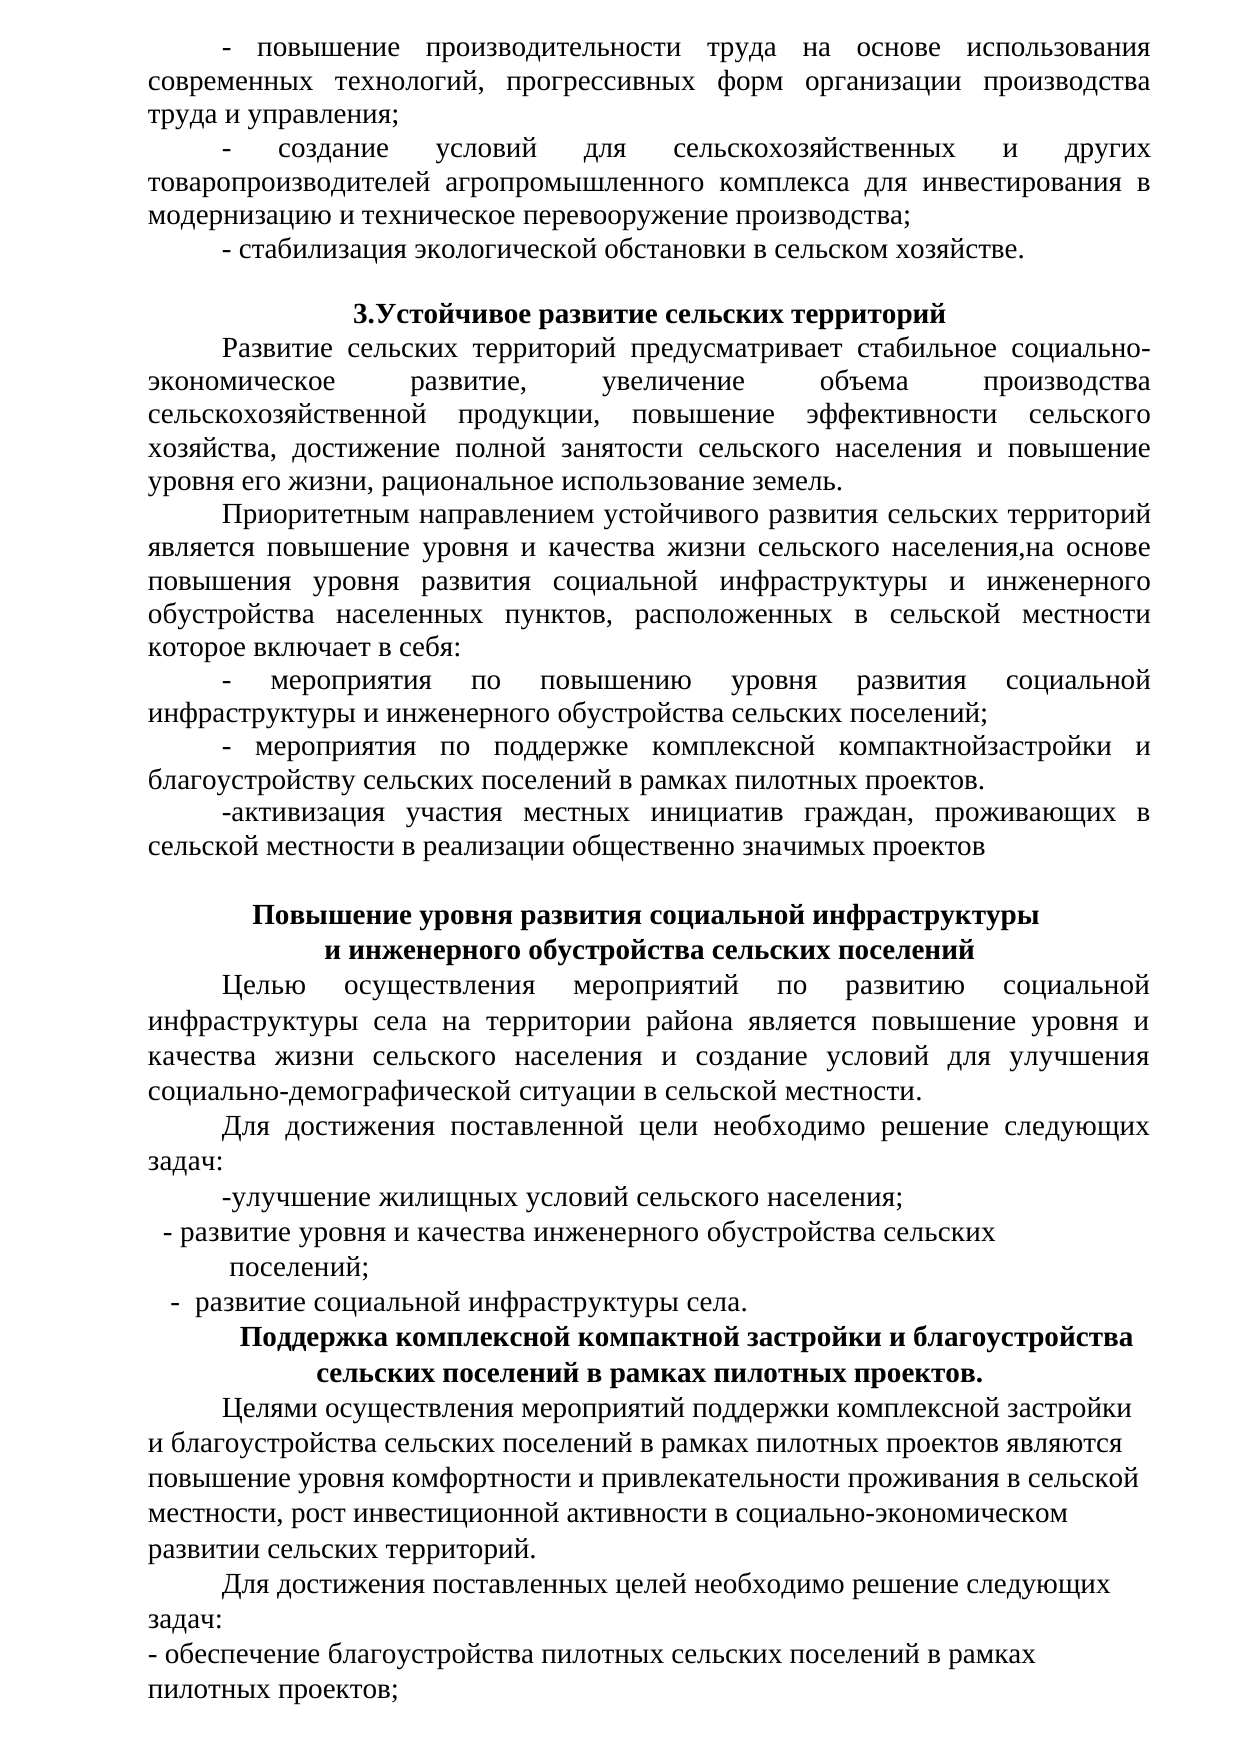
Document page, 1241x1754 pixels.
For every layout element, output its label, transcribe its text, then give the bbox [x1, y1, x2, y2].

text Повышение уровня развития социальной инфраструктуры и инженерного обустройства сельских поселений [148, 897, 1152, 966]
text - мероприятия по повышению уровня развития социальной инфраструктуры и инженерного обустройства сельских поселений; [148, 663, 1152, 729]
text Для достижения поставленных целей необходимо решение следующих задач: [148, 1566, 1152, 1635]
text Развитие сельских территорий предусматривает стабильное социально-экономическое развитие, увеличение объема производства сельскохозяйственной продукции, повышение эффективности сельского хозяйства, достижение полной занятости сельского населения и повышение уровня его жизни, рациональное использование земель. [148, 331, 1152, 497]
text 3.Устойчивое развитие сельских территорий [148, 297, 1152, 331]
text - создание условий для сельскохозяйственных и других товаропроизводителей агропромышленного комплекса для инвестирования в модернизацию и техническое перевооружение производства; [148, 130, 1152, 231]
text - обеспечение благоустройства пилотных сельских поселений в рамках пилотных проектов; [148, 1636, 1152, 1705]
text Для достижения поставленной цели необходимо решение следующих задач: [148, 1108, 1152, 1177]
text Целью осуществления мероприятий по развитию социальной инфраструктуры села на территории района является повышение уровня и качества жизни сельского населения и создание условий для улучшения социально-демографической ситуации в сельской местности. [148, 967, 1152, 1107]
text - развитие социальной инфраструктуры села. [148, 1284, 1152, 1318]
text - развитие уровня и качества инженерного обустройства сельских [148, 1214, 1152, 1247]
text - мероприятия по поддержке комплексной компактнойзастройки и благоустройству сельских поселений в рамках пилотных проектов. [148, 729, 1152, 795]
text -активизация участия местных инициатив граждан, проживающих в сельской местности в реализации общественно значимых проектов [148, 795, 1152, 862]
text -улучшение жилищных условий сельского населения; [148, 1179, 1152, 1212]
text Поддержка комплексной компактной застройки и благоустройства сельских поселений в рамках пилотных проектов. [148, 1319, 1152, 1388]
text - повышение производительности труда на основе использования современных технологий, прогрессивных форм организации производства труда и управления; [148, 29, 1152, 130]
text поселений; [148, 1249, 1152, 1283]
text - стабилизация экологической обстановки в сельском хозяйстве. [148, 231, 1152, 264]
text Целями осуществления мероприятий поддержки комплексной застройки и благоустройства сельских поселений в рамках пилотных проектов являются повышение уровня комфортности и привлекательности проживания в сельской местности, рост инвестиционной активности в социально-экономическом развитии сельских территорий. [148, 1390, 1152, 1564]
text Приоритетным направлением устойчивого развития сельских территорий является повышение уровня и качества жизни сельского населения,на основе повышения уровня развития социальной инфраструктуры и инженерного обустройства населенных пунктов, расположенных в сельской местности которое включает в себя: [148, 497, 1152, 663]
